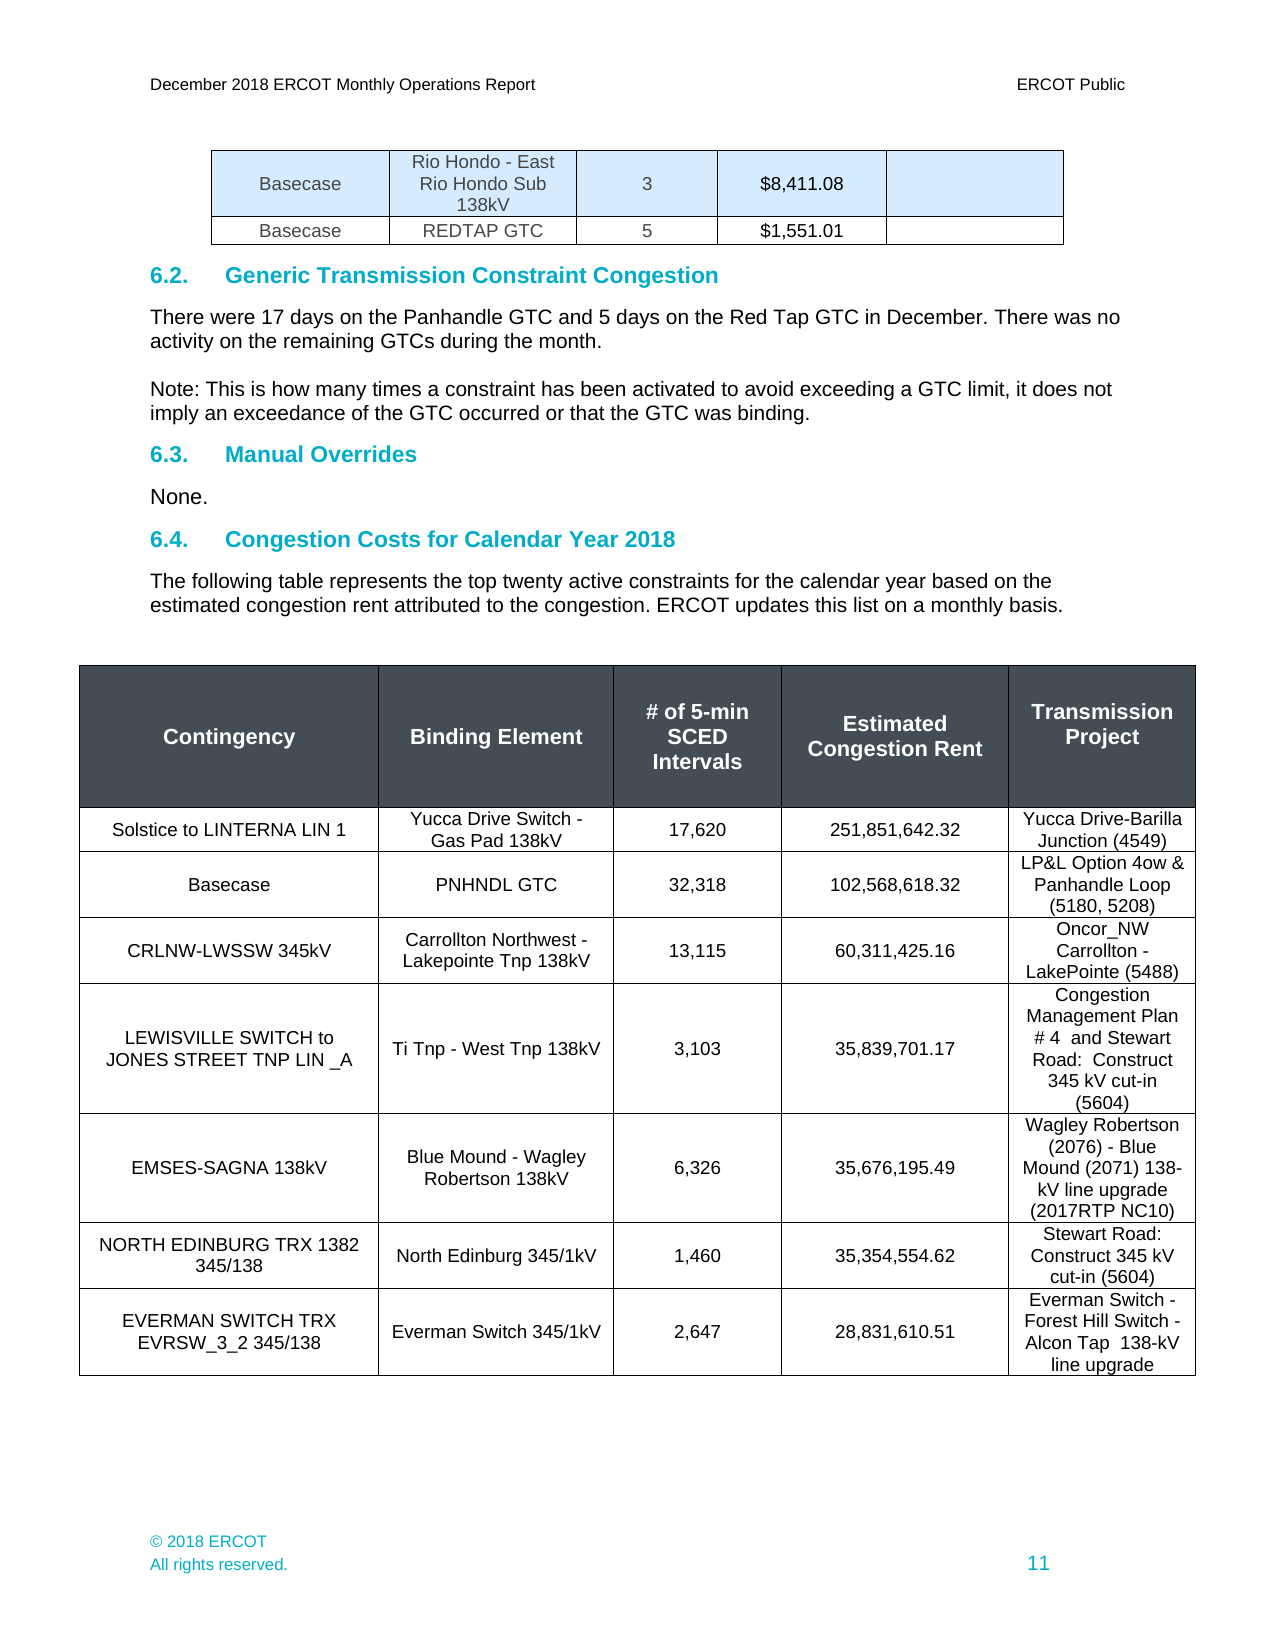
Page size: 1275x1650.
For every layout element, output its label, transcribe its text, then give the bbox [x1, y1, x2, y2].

table_cell [887, 217, 1063, 244]
table_header Contingency [80, 666, 378, 807]
table_cell Basecase [80, 852, 378, 917]
table_header # of 5-min SCED Intervals [614, 666, 781, 807]
table_header Binding Element [379, 666, 613, 807]
table_cell Solstice to LINTERNA LIN 1 [80, 808, 378, 851]
table_cell Congestion Management Plan # 4 and Stewart Road: Construct 345 kV cut-in (5604) [1009, 984, 1195, 1113]
table_cell Stewart Road: Construct 345 kV cut-in (5604) [1009, 1223, 1195, 1288]
table_cell CRLNW-LWSSW 345kV [80, 918, 378, 983]
table_cell Wagley Robertson (2076) - Blue Mound (2071) 138-kV line upgrade (2017RTP NC10) [1009, 1114, 1195, 1222]
table_cell 35,839,701.17 [782, 984, 1008, 1113]
table_cell LP&L Option 4ow & Panhandle Loop (5180, 5208) [1009, 852, 1195, 917]
table_cell 3,103 [614, 984, 781, 1113]
table_cell Yucca Drive Switch - Gas Pad 138kV [379, 808, 613, 851]
table_cell 32,318 [614, 852, 781, 917]
table_cell 6,326 [614, 1114, 781, 1222]
subtitle Generic Transmission Constraint Congestion [150, 262, 1125, 288]
table_cell 13,115 [614, 918, 781, 983]
table_cell 1,460 [614, 1223, 781, 1288]
table_cell 251,851,642.32 [782, 808, 1008, 851]
table_cell Yucca Drive-Barilla Junction (4549) [1009, 808, 1195, 851]
table_cell EMSES-SAGNA 138kV [80, 1114, 378, 1222]
table_cell Blue Mound - Wagley Robertson 138kV [379, 1114, 613, 1222]
text None. [150, 484, 1125, 509]
table_cell Basecase [212, 151, 389, 216]
table_cell LEWISVILLE SWITCH to JONES STREET TNP LIN _A [80, 984, 378, 1113]
table_cell NORTH EDINBURG TRX 1382 345/138 [80, 1223, 378, 1288]
table_cell Everman Switch 345/1kV [379, 1289, 613, 1375]
table_cell $1,551.01 [718, 217, 886, 244]
text There were 17 days on the Panhandle GTC and 5 days on the Red Tap GTC in December. There was no activity on the remaining GTCs during the month. [150, 304, 1125, 352]
table_cell $8,411.08 [718, 151, 886, 216]
table_cell 28,831,610.51 [782, 1289, 1008, 1375]
table_header Transmission Project [1009, 666, 1195, 807]
subtitle Congestion Costs for Calendar Year 2018 [150, 526, 1125, 552]
table_cell Rio Hondo - East Rio Hondo Sub 138kV [390, 151, 576, 216]
table_cell Oncor_NW Carrollton - LakePointe (5488) [1009, 918, 1195, 983]
table_cell REDTAP GTC [390, 217, 576, 244]
table_cell EVERMAN SWITCH TRX EVRSW_3_2 345/138 [80, 1289, 378, 1375]
table_cell 2,647 [614, 1289, 781, 1375]
table_cell North Edinburg 345/1kV [379, 1223, 613, 1288]
table_cell 35,676,195.49 [782, 1114, 1008, 1222]
table_cell 102,568,618.32 [782, 852, 1008, 917]
text The following table represents the top twenty active constraints for the calendar year based on the estimated congestion rent attributed to the congestion. ERCOT updates this list on a monthly basis. [150, 569, 1125, 617]
text Note: This is how many times a constraint has been activated to avoid exceeding a GTC limit, it does not imply an exceedance of the GTC occurred or that the GTC was binding. [150, 376, 1125, 424]
table_cell 3 [577, 151, 717, 216]
table_cell Ti Tnp - West Tnp 138kV [379, 984, 613, 1113]
table_cell PNHNDL GTC [379, 852, 613, 917]
table_cell 5 [577, 217, 717, 244]
table_header Estimated Congestion Rent [782, 666, 1008, 807]
table_cell 17,620 [614, 808, 781, 851]
table_cell [887, 151, 1063, 216]
subtitle Manual Overrides [150, 441, 1125, 467]
table_cell Basecase [212, 217, 389, 244]
table_cell Everman Switch - Forest Hill Switch - Alcon Tap 138-kV line upgrade [1009, 1289, 1195, 1375]
table_cell Carrollton Northwest - Lakepointe Tnp 138kV [379, 918, 613, 983]
table_cell 35,354,554.62 [782, 1223, 1008, 1288]
table_cell 60,311,425.16 [782, 918, 1008, 983]
